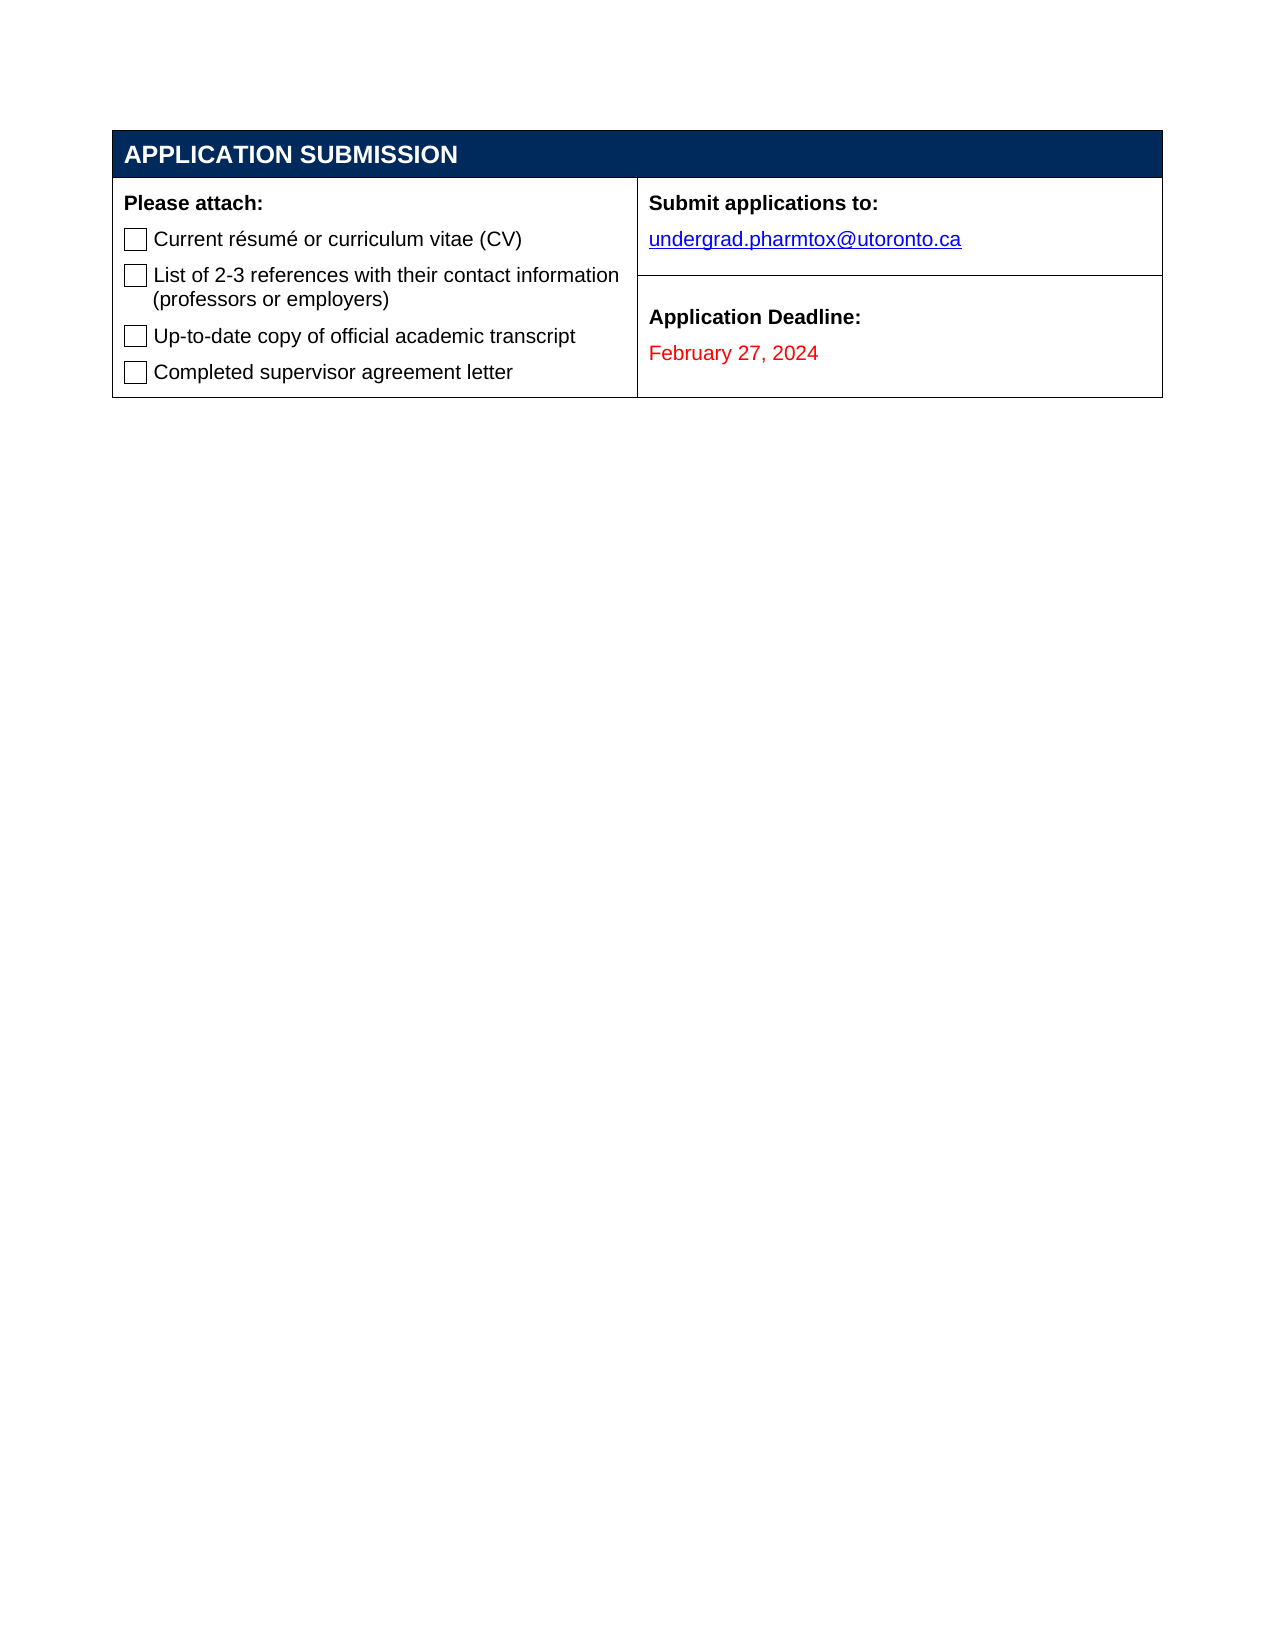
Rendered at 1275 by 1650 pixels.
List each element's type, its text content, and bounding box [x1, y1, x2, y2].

table_cell Submit applications to: undergrad.pharmtox@utoronto.ca [638, 178, 1162, 275]
table_cell Please attach: Current résumé or curriculum vitae (CV) List of 2-3 references with their contact information (professors or employers) Up-to-date copy of official academic transcript Completed supervisor agreement letter [113, 178, 637, 397]
table_header APPLICATION SUBMISSION [113, 131, 1162, 177]
table_cell Application Deadline: February 27, 2024 [638, 276, 1162, 397]
